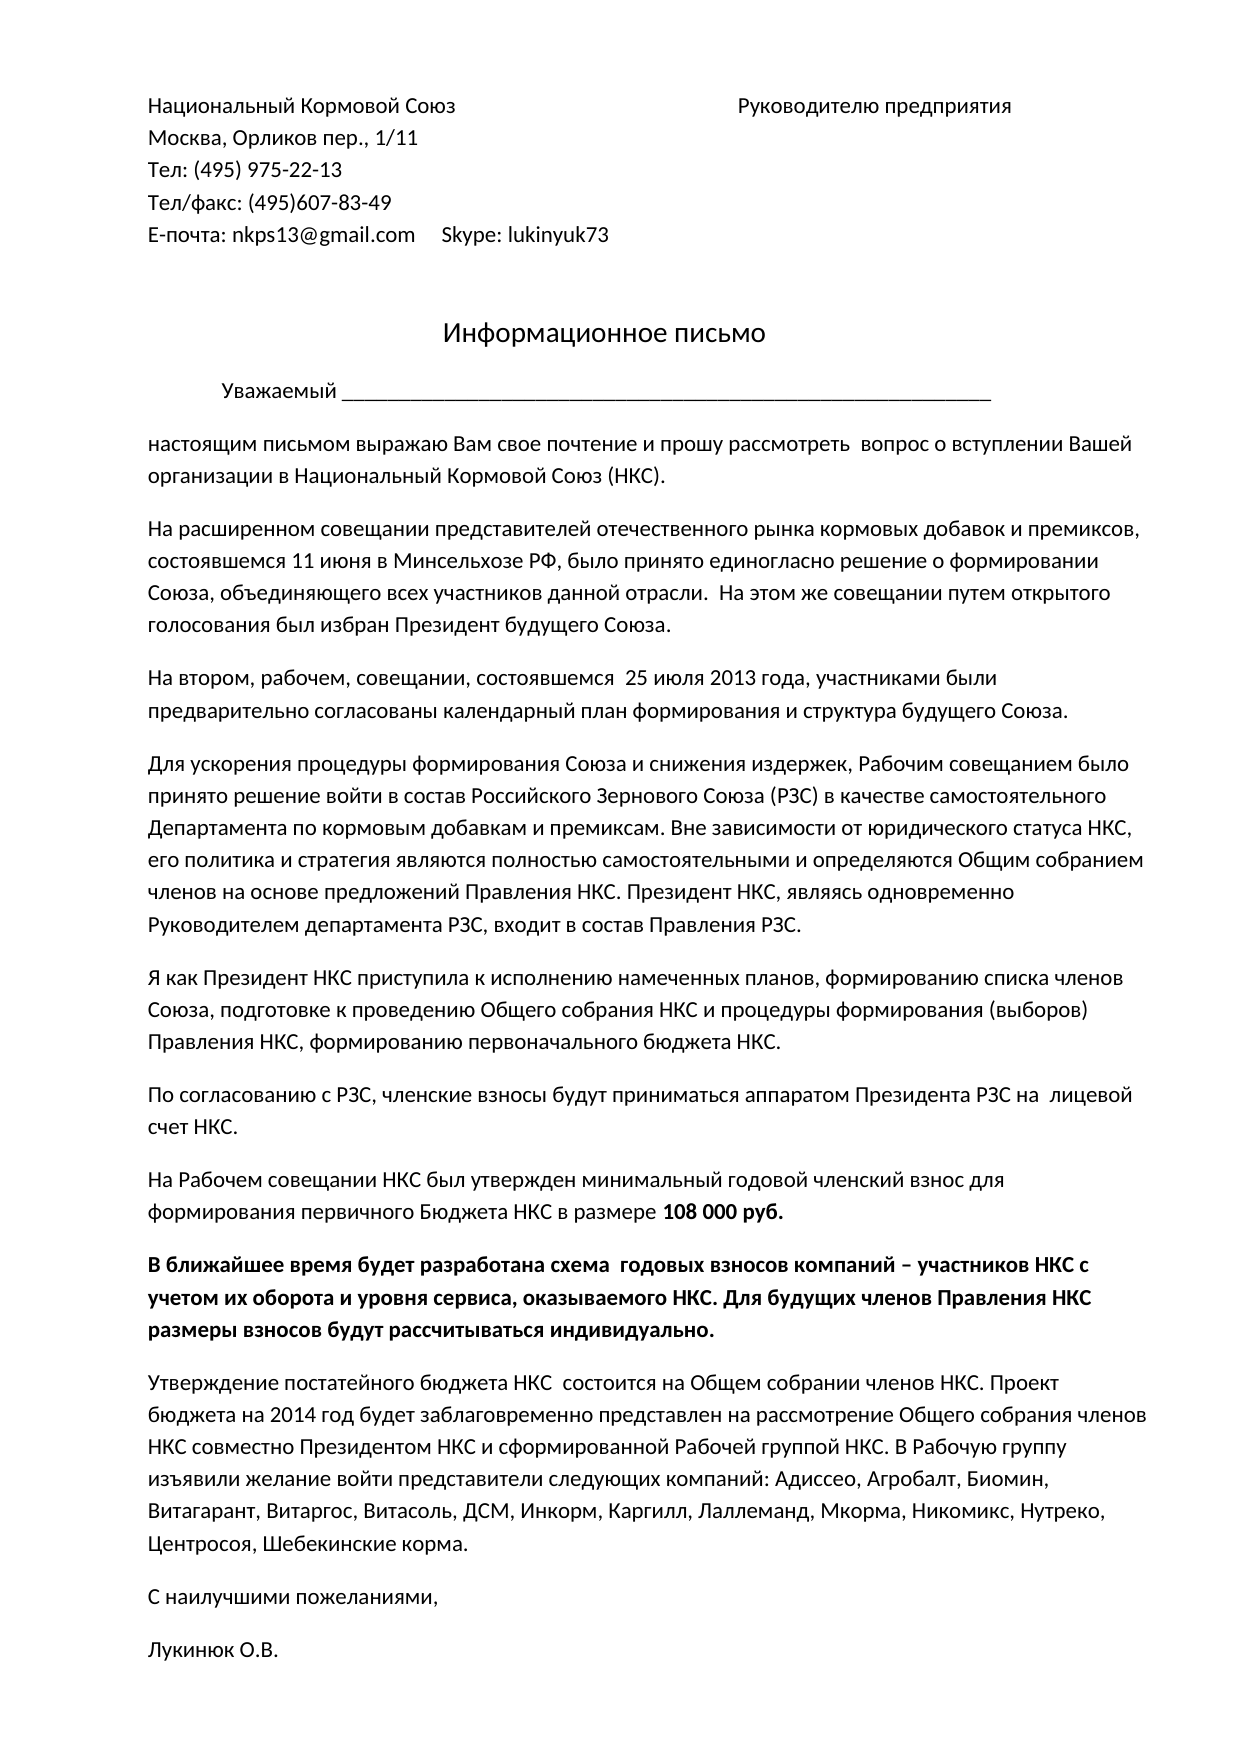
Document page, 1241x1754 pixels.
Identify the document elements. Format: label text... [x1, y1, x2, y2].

text Е-почта: nkps13@gmail.com Skype: lukinyuk73 [148, 220, 1152, 248]
text В ближайшее время будет разработана схема годовых взносов компаний – участников НКС с учетом их оборота и уровня сервиса, оказываемого НКС. Для будущих членов Правления НКС размеры взносов будут рассчитываться индивидуально. [148, 1251, 1152, 1343]
text Национальный Кормовой Союз Руководителю предприятия [148, 91, 1152, 119]
text Лукинюк О.В. [148, 1635, 1152, 1663]
text Тел/факс: (495)607-83-49 [148, 188, 1152, 216]
text Утверждение постатейного бюджета НКС состоится на Общем собрании членов НКС. Проект бюджета на 2014 год будет заблаговременно представлен на рассмотрение Общего собрания членов НКС совместно Президентом НКС и сформированной Рабочей группой НКС. В Рабочую группу изъявили желание войти представители следующих компаний: Адиссео, Агробалт, Биомин, Витагарант, Витаргос, Витасоль, ДСМ, Инкорм, Каргилл, Лаллеманд, Мкорма, Никомикс, Нутреко, Центросоя, Шебекинские корма. [148, 1368, 1152, 1557]
text Москва, Орликов пер., 1/11 [148, 123, 1152, 151]
text По согласованию с РЗС, членские взносы будут приниматься аппаратом Президента РЗС на лицевой счет НКС. [148, 1080, 1152, 1140]
text настоящим письмом выражаю Вам свое почтение и прошу рассмотреть вопрос о вступлении Вашей организации в Национальный Кормовой Союз (НКС). [148, 429, 1152, 489]
text На втором, рабочем, совещании, состоявшемся 25 июля 2013 года, участниками были предварительно согласованы календарный план формирования и структура будущего Союза. [148, 663, 1152, 724]
text Тел: (495) 975-22-13 [148, 156, 1152, 184]
text На Рабочем совещании НКС был утвержден минимальный годовой членский взнос для формирования первичного Бюджета НКС в размере 108 000 руб. [148, 1165, 1152, 1226]
text Уважаемый _________________________________________________________ [148, 376, 1152, 404]
text На расширенном совещании представителей отечественного рынка кормовых добавок и премиксов, состоявшемся 11 июня в Минсельхозе РФ, было принято единогласно решение о формировании Союза, объединяющего всех участников данной отрасли. На этом же совещании путем открытого голосования был избран Президент будущего Союза. [148, 514, 1152, 638]
text Я как Президент НКС приступила к исполнению намеченных планов, формированию списка членов Союза, подготовке к проведению Общего собрания НКС и процедуры формирования (выборов) Правления НКС, формированию первоначального бюджета НКС. [148, 963, 1152, 1055]
text Информационное письмо [369, 314, 1152, 349]
text Для ускорения процедуры формирования Союза и снижения издержек, Рабочим совещанием было принято решение войти в состав Российского Зернового Союза (РЗС) в качестве самостоятельного Департамента по кормовым добавкам и премиксам. Вне зависимости от юридического статуса НКС, его политика и стратегия являются полностью самостоятельными и определяются Общим собранием членов на основе предложений Правления НКС. Президент НКС, являясь одновременно Руководителем департамента РЗС, входит в состав Правления РЗС. [148, 749, 1152, 938]
text С наилучшими пожеланиями, [148, 1582, 1152, 1610]
